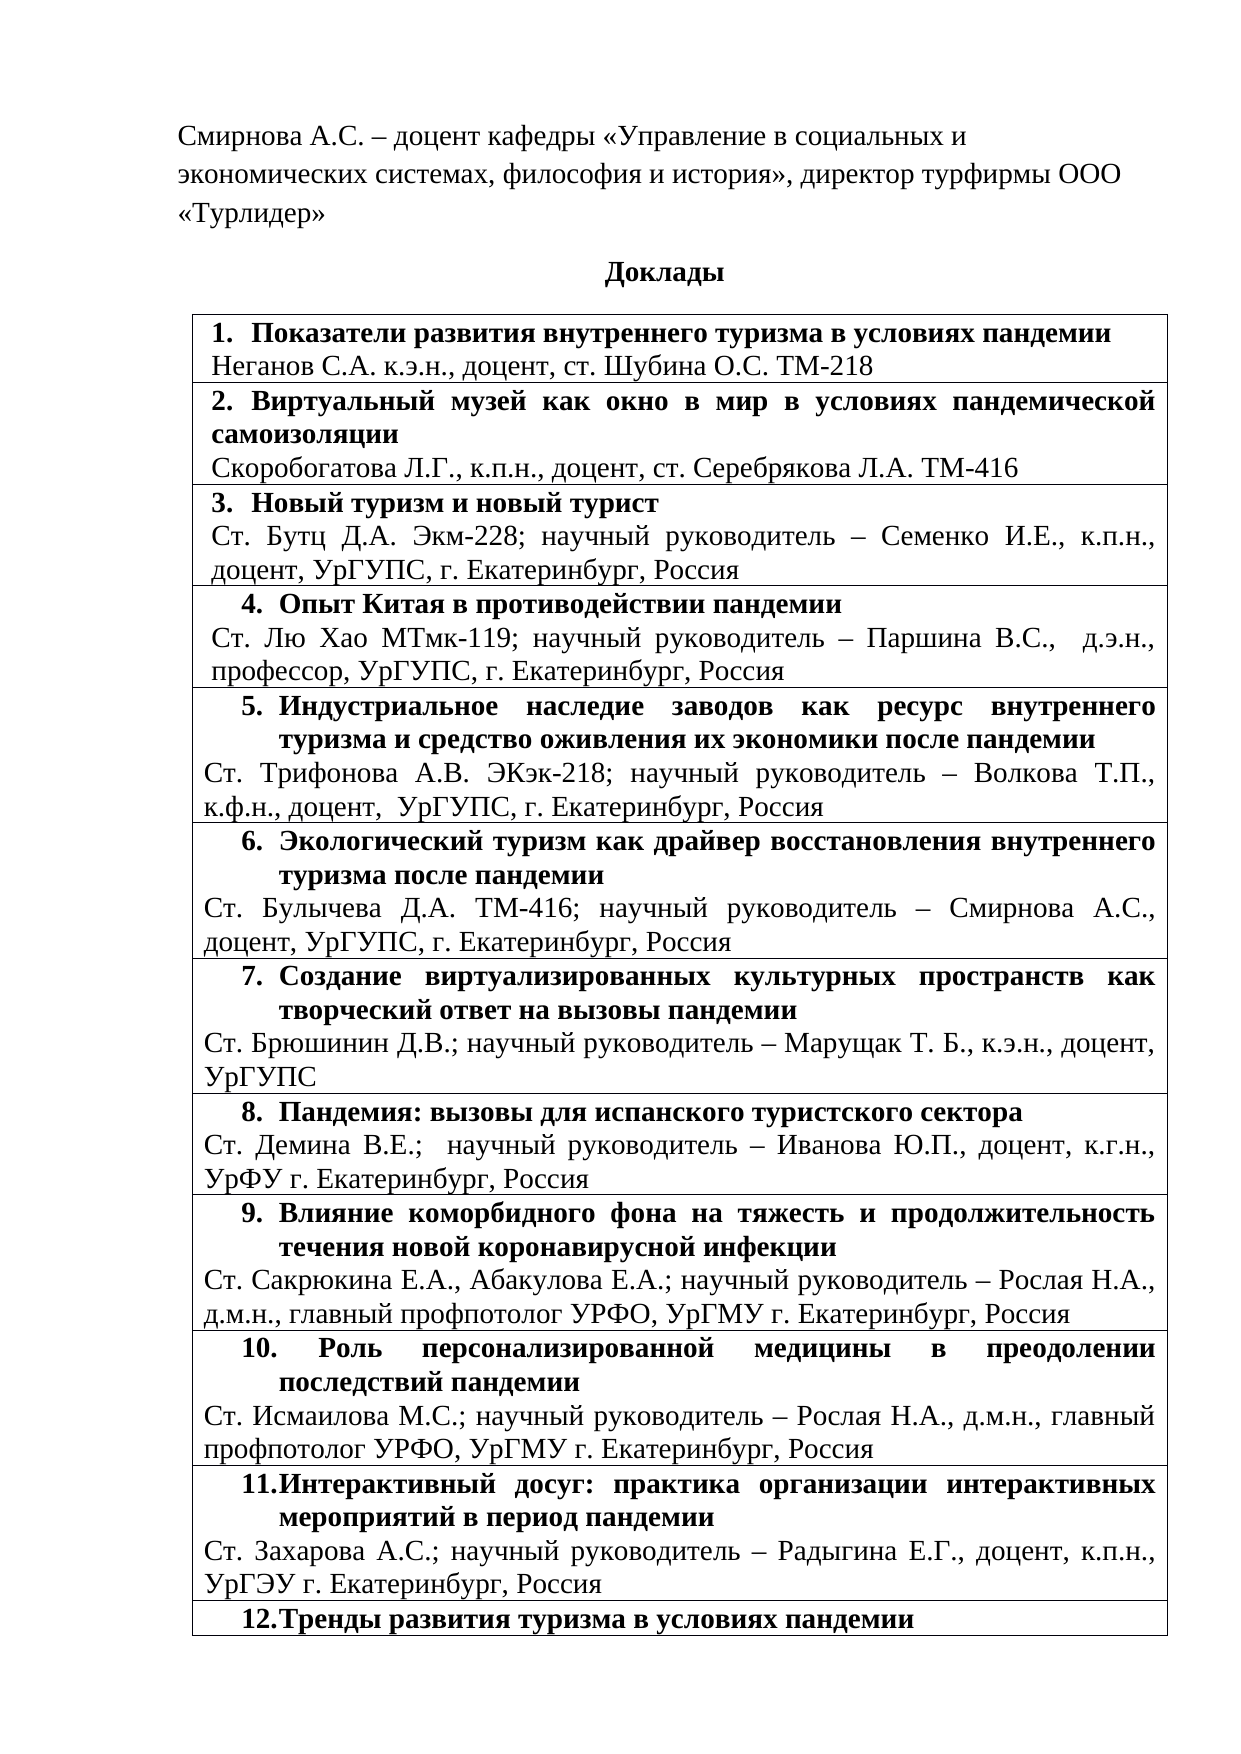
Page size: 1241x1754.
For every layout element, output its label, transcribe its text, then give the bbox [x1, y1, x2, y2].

table_cell Индустриальное наследие заводов как ресурс внутреннего туризма и средство оживления их экономики после пандемии Ст. Трифонова А.В. ЭКэк-218; научный руководитель – Волкова Т.П., к.ф.н., доцент, УрГУПС, г. Екатеринбург, Россия [193, 688, 1167, 822]
table_cell Виртуальный музей как окно в мир в условиях пандемической самоизоляции Скоробогатова Л.Г., к.п.н., доцент, ст. Серебрякова Л.А. ТМ-416 [193, 383, 1167, 484]
table_cell Роль персонализированной медицины в преодолении последствий пандемии Ст. Исмаилова М.С.; научный руководитель – Рослая Н.А., д.м.н., главный профпотолог УРФО, УрГМУ г. Екатеринбург, Россия [193, 1331, 1167, 1465]
text Смирнова А.С. – доцент кафедры «Управление в социальных и экономических системах, философия и история», директор турфирмы ООО «Турлидер» [177, 118, 1152, 229]
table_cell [193, 1601, 1167, 1634]
table_cell Влияние коморбидного фона на тяжесть и продолжительность течения новой коронавирусной инфекции Ст. Сакрюкина Е.А., Абакулова Е.А.; научный руководитель – Рослая Н.А., д.м.н., главный профпотолог УРФО, УрГМУ г. Екатеринбург, Россия [193, 1195, 1167, 1329]
table_cell Пандемия: вызовы для испанского туристского сектора Ст. Демина В.Е.; научный руководитель – Иванова Ю.П., доцент, к.г.н., УрФУ г. Екатеринбург, Россия [193, 1094, 1167, 1194]
table_cell Опыт Китая в противодействии пандемии Ст. Лю Хао МТмк-119; научный руководитель – Паршина В.С., д.э.н., профессор, УрГУПС, г. Екатеринбург, Россия [193, 586, 1167, 687]
table_cell Экологический туризм как драйвер восстановления внутреннего туризма после пандемии Ст. Булычева Д.А. ТМ-416; научный руководитель – Смирнова А.С., доцент, УрГУПС, г. Екатеринбург, Россия [193, 823, 1167, 957]
table_cell Создание виртуализированных культурных пространств как творческий ответ на вызовы пандемии Ст. Брюшинин Д.В.; научный руководитель – Марущак Т. Б., к.э.н., доцент, УрГУПС [193, 959, 1167, 1093]
text Доклады [177, 254, 1152, 288]
table_cell Новый туризм и новый турист Ст. Бутц Д.А. Экм-228; научный руководитель – Семенко И.Е., к.п.н., доцент, УрГУПС, г. Екатеринбург, Россия [193, 485, 1167, 585]
table_cell Интерактивный досуг: практика организации интерактивных мероприятий в период пандемии Ст. Захарова А.С.; научный руководитель – Радыгина Е.Г., доцент, к.п.н., УрГЭУ г. Екатеринбург, Россия [193, 1466, 1167, 1600]
table_header Показатели развития внутреннего туризма в условиях пандемии Неганов С.А. к.э.н., доцент, ст. Шубина О.С. ТМ-218 [193, 315, 1167, 382]
